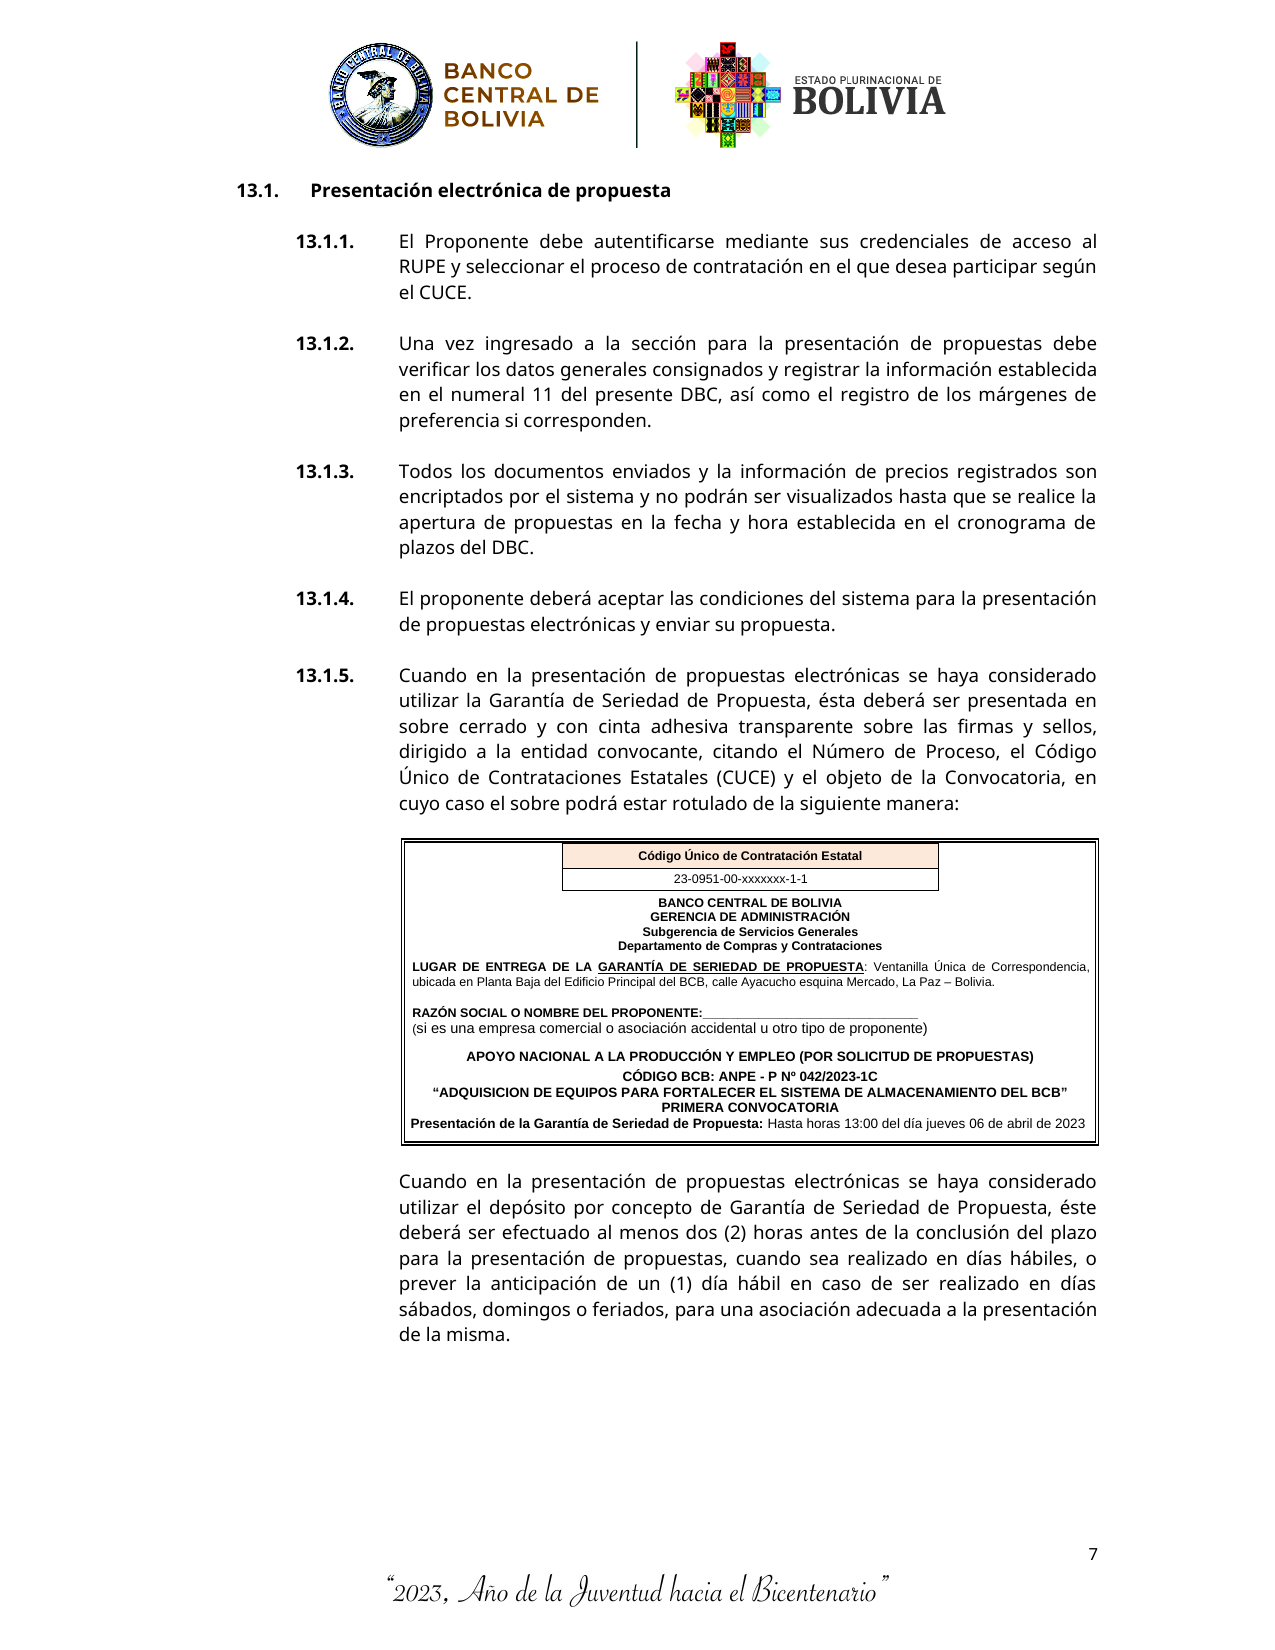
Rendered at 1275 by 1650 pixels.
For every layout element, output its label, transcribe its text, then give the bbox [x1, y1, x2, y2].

subtitle Cuando en la presentación de propuestas electrónicas se haya considerado utilizar el depósito por concepto de Garantía de Seriedad de Propuesta, éste deberá ser efectuado al menos dos (2) horas antes de la conclusión del plazo para la presentación de propuestas, cuando sea realizado en días hábiles, o prever la anticipación de un (1) día hábil en caso de ser realizado en días sábados, domingos o feriados, para una asociación adecuada a la presentación de la misma. [399, 1168, 1098, 1347]
picture [0, 0, 1272, 151]
subtitle El proponente deberá aceptar las condiciones del sistema para la presentación de propuestas electrónicas y enviar su propuesta. [295, 586, 1098, 637]
table_header BANCO CENTRAL DE BOLIVIA GERENCIA DE ADMINISTRACIÓN Subgerencia de Servicios Generales Departamento de Compras y Contrataciones LUGAR DE ENTREGA DE LA GARANTÍA DE SERIEDAD DE PROPUESTA: Ventanilla Única de Correspondencia, ubicada en Planta Baja del Edificio Principal del BCB, calle Ayacucho esquina Mercado, La Paz – Bolivia. RAZÓN SOCIAL O NOMBRE DEL PROPONENTE:_______________________________ (si es una empresa comercial o asociación accidental u otro tipo de proponente) APOYO NACIONAL A LA PRODUCCIÓN Y EMPLEO (POR SOLICITUD DE PROPUESTAS) CÓDIGO BCB: ANPE - P Nº 042/2023-1C “ADQUISICION DE EQUIPOS PARA FORTALECER EL SISTEMA DE ALMACENAMIENTO DEL BCB” PRIMERA CONVOCATORIA Presentación de la Garantía de Seriedad de Propuesta: Hasta horas 13:00 del día jueves 06 de abril de 2023 [405, 843, 1095, 1141]
subtitle Una vez ingresado a la sección para la presentación de propuestas debe verificar los datos generales consignados y registrar la información establecida en el numeral 11 del presente DBC, así como el registro de los márgenes de preferencia si corresponden. [295, 330, 1098, 432]
picture [0, 1562, 1272, 1622]
subtitle Cuando en la presentación de propuestas electrónicas se haya considerado utilizar la Garantía de Seriedad de Propuesta, ésta deberá ser presentada en sobre cerrado y con cinta adhesiva transparente sobre las firmas y sellos, dirigido a la entidad convocante, citando el Número de Proceso, el Código Único de Contrataciones Estatales (CUCE) y el objeto de la Convocatoria, en cuyo caso el sobre podrá estar rotulado de la siguiente manera: [295, 662, 1098, 815]
subtitle Todos los documentos enviados y la información de precios registrados son encriptados por el sistema y no podrán ser visualizados hasta que se realice la apertura de propuestas en la fecha y hora establecida en el cronograma de plazos del DBC. [295, 458, 1098, 560]
subtitle Presentación electrónica de propuesta [236, 177, 1098, 203]
subtitle El Proponente debe autentificarse mediante sus credenciales de acceso al RUPE y seleccionar el proceso de contratación en el que desea participar según el CUCE. [295, 228, 1098, 305]
